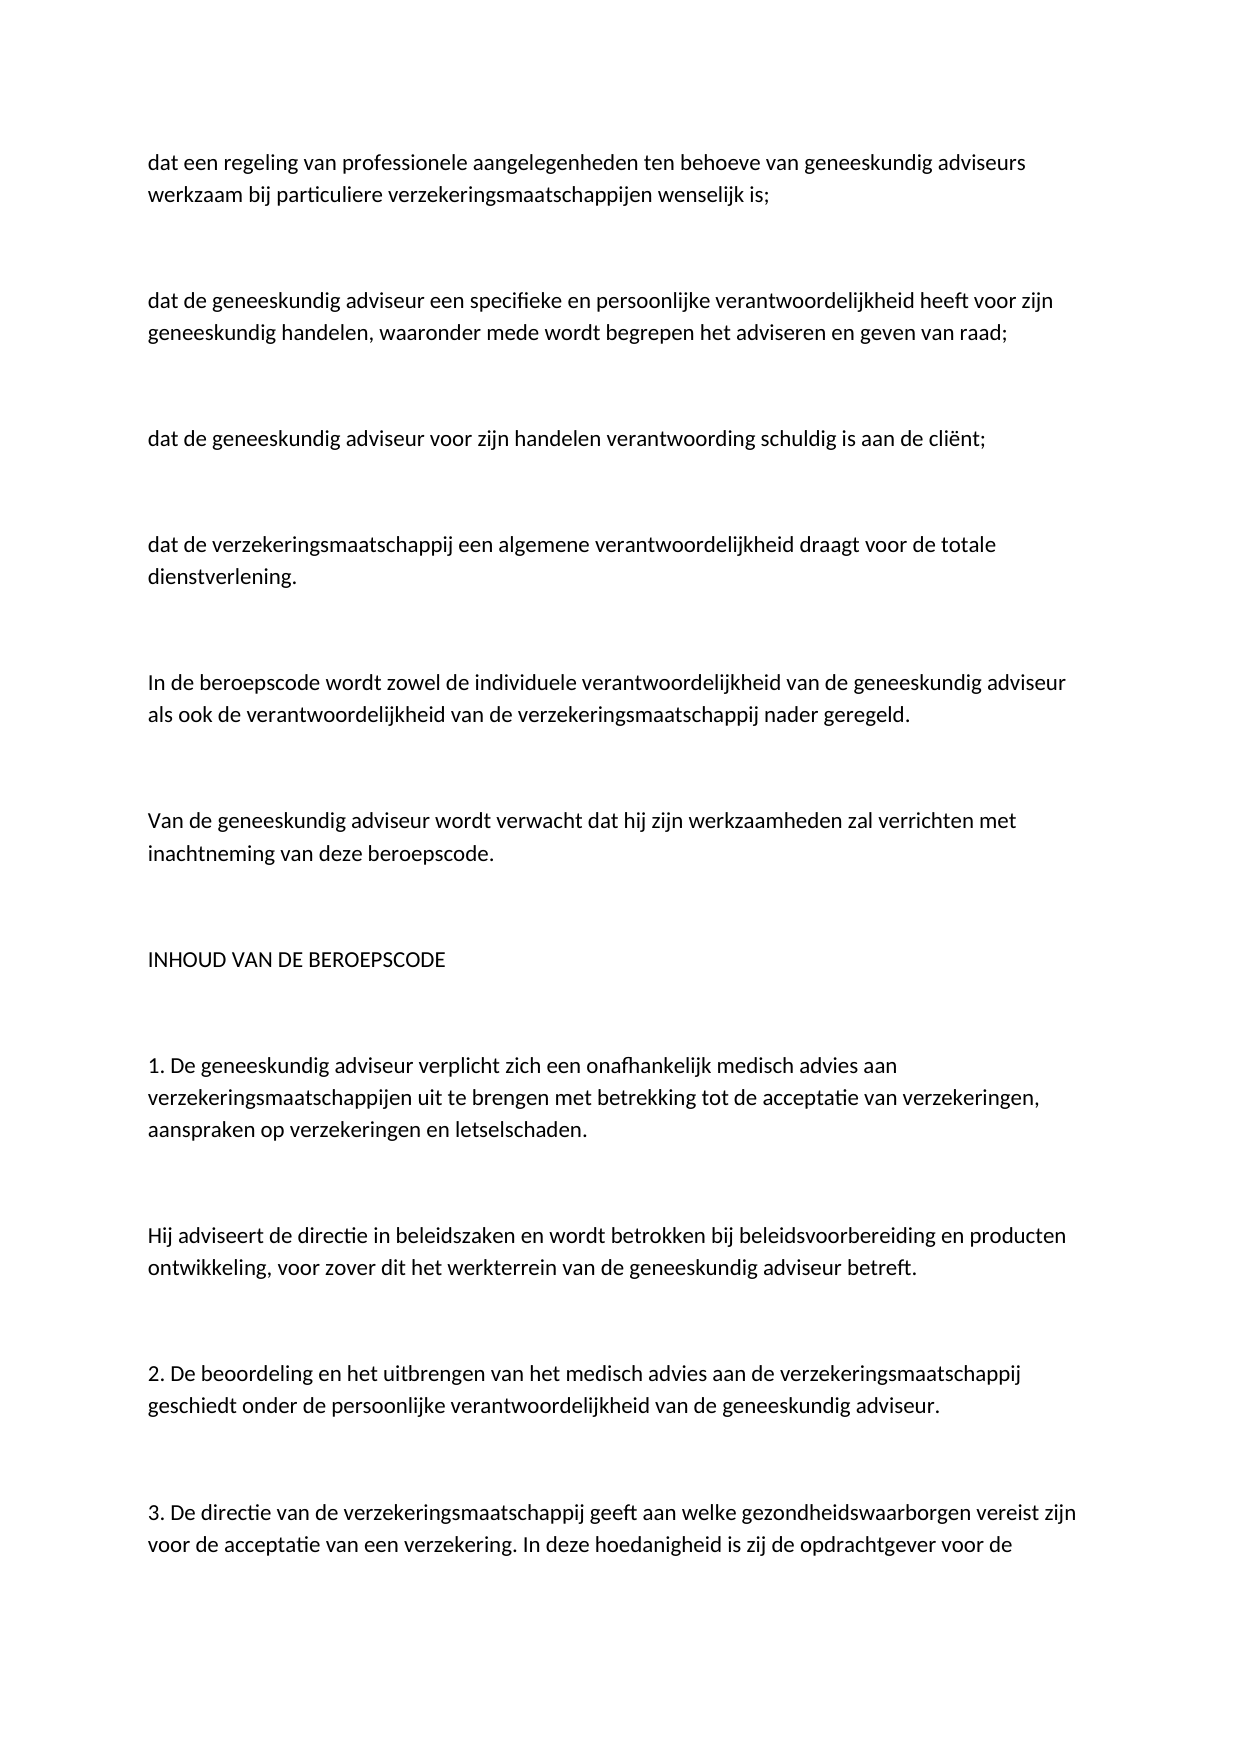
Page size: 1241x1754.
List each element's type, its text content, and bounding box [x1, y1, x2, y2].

text dat de geneeskundig adviseur een specifieke en persoonlijke verantwoordelijkheid heeft voor zijn geneeskundig handelen, waaronder mede wordt begrepen het adviseren en geven van raad; [148, 286, 1093, 346]
text dat de geneeskundig adviseur voor zijn handelen verantwoording schuldig is aan de cliënt; [148, 424, 1093, 452]
text In de beroepscode wordt zowel de individuele verantwoordelijkheid van de geneeskundig adviseur als ook de verantwoordelijkheid van de verzekeringsmaatschappij nader geregeld. [148, 668, 1093, 728]
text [148, 1498, 1093, 1558]
text dat de verzekeringsmaatschappij een algemene verantwoordelijkheid draagt voor de totale dienstverlening. [148, 530, 1093, 590]
text Van de geneeskundig adviseur wordt verwacht dat hij zijn werkzaamheden zal verrichten met inachtneming van deze beroepscode. [148, 807, 1093, 867]
text Hij adviseert de directie in beleidszaken en wordt betrokken bij beleidsvoorbereiding en producten ontwikkeling, voor zover dit het werkterrein van de geneeskundig adviseur betreft. [148, 1221, 1093, 1281]
text 1. De geneeskundig adviseur verplicht zich een onafhankelijk medisch advies aan verzekeringsmaatschappijen uit te brengen met betrekking tot de acceptatie van verzekeringen, aanspraken op verzekeringen en letselschaden. [148, 1051, 1093, 1143]
text 2. De beoordeling en het uitbrengen van het medisch advies aan de verzekeringsmaatschappij geschiedt onder de persoonlijke verantwoordelijkheid van de geneeskundig adviseur. [148, 1359, 1093, 1420]
text INHOUD VAN DE BEROEPSCODE [148, 945, 1093, 973]
text dat een regeling van professionele aangelegenheden ten behoeve van geneeskundig adviseurs werkzaam bij particuliere verzekeringsmaatschappijen wenselijk is; [148, 148, 1093, 208]
